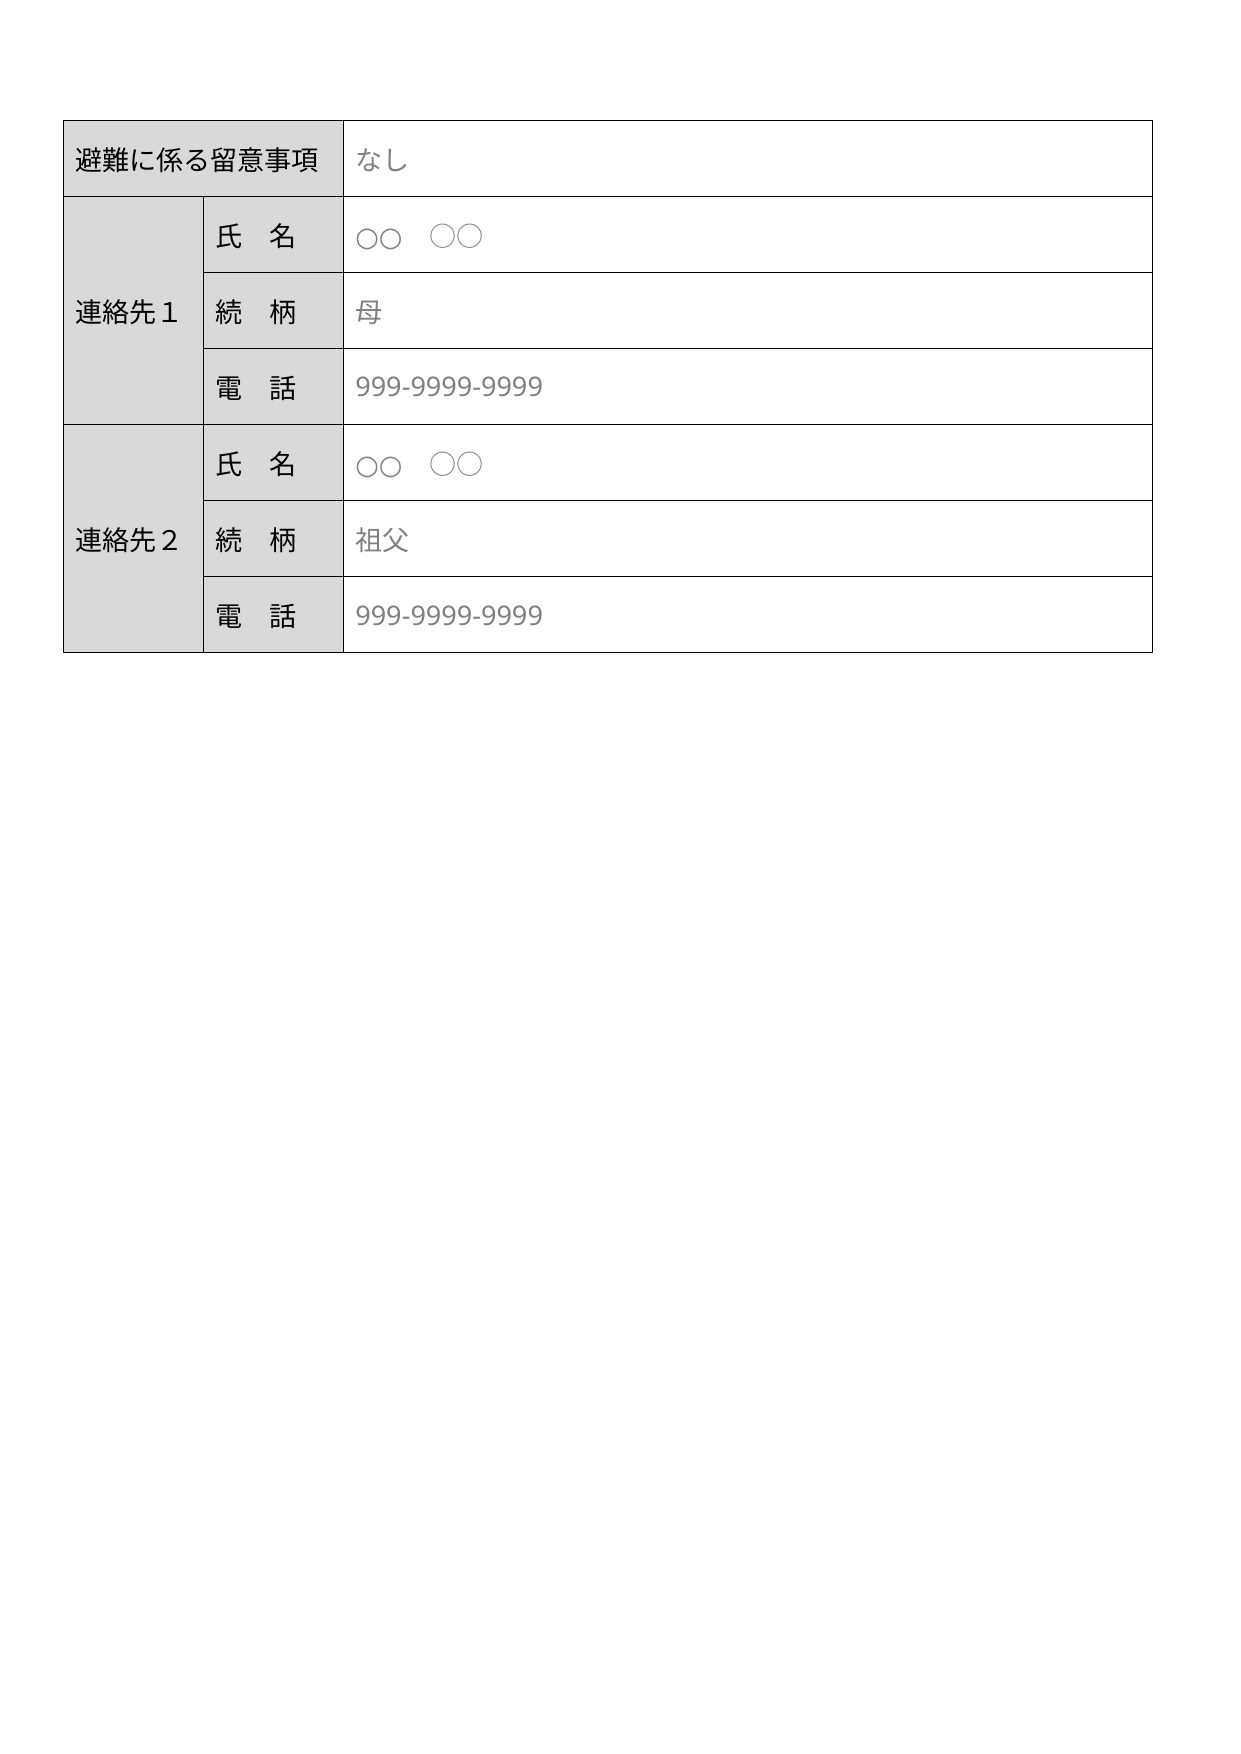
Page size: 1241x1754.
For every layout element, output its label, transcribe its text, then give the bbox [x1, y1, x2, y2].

table_cell 母 [344, 273, 1152, 348]
table_cell 祖父 [344, 501, 1152, 576]
table_cell 続 柄 [204, 501, 343, 576]
table_cell 連絡先１ [64, 197, 203, 424]
table_cell 続 柄 [204, 273, 343, 348]
table_cell 電 話 [204, 349, 343, 424]
table_cell 避難に係る留意事項 [64, 121, 343, 196]
table_cell 電 話 [204, 577, 343, 652]
table_cell 999-9999-9999 [344, 349, 1152, 424]
table_cell ○○ ○○ [344, 425, 1152, 500]
table_cell 氏 名 [204, 197, 343, 272]
table_cell 連絡先２ [64, 425, 203, 652]
table_cell ○○ ○○ [344, 197, 1152, 272]
table_cell なし [344, 121, 1152, 196]
table_cell 999-9999-9999 [344, 577, 1152, 652]
table_cell 氏 名 [204, 425, 343, 500]
